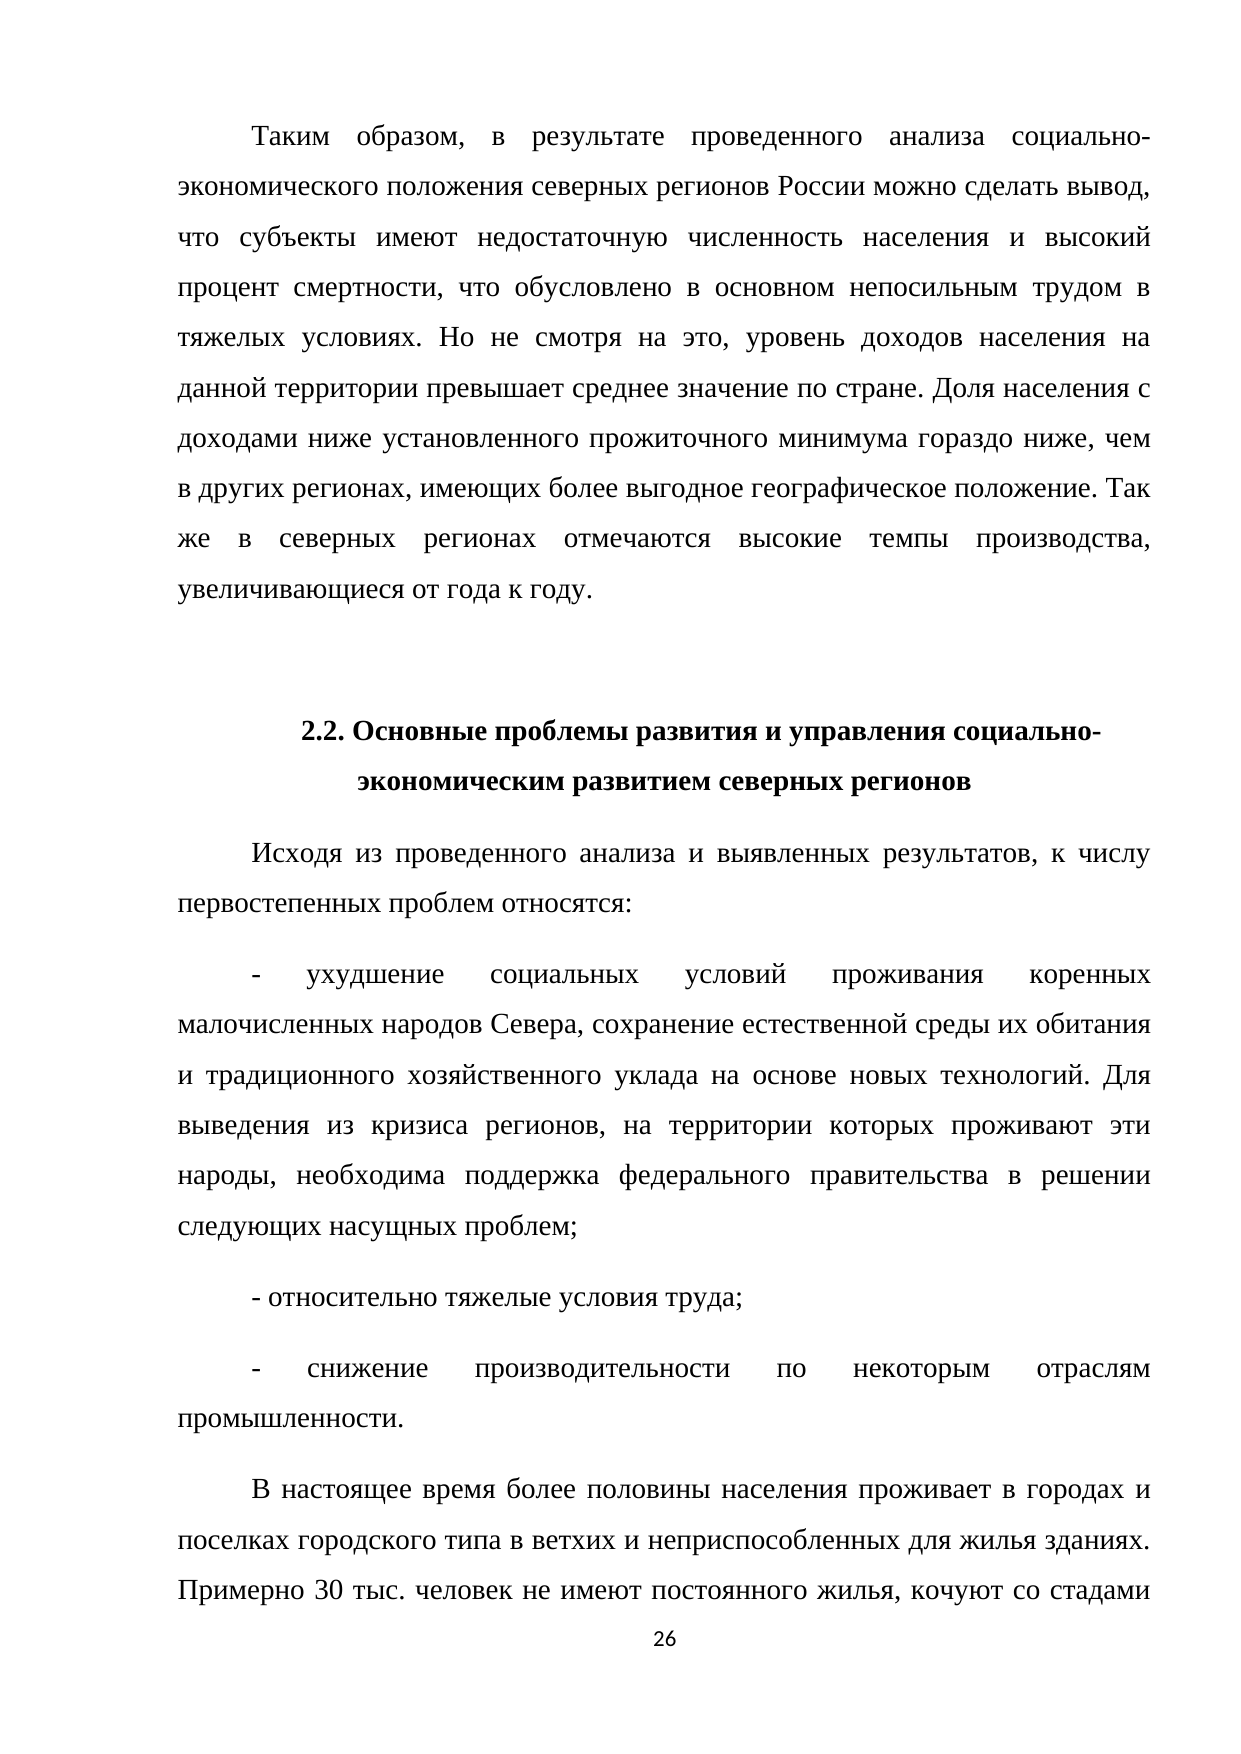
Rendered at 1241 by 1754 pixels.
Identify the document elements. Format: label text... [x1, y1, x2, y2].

text - ухудшение социальных условий проживания коренных малочисленных народов Севера, сохранение естественной среды их обитания и традиционного хозяйственного уклада на основе новых технологий. Для выведения из кризиса регионов, на территории которых проживают эти народы, необходима поддержка федерального правительства в решении следующих насущных проблем; [177, 956, 1152, 1241]
text Исходя из проведенного анализа и выявленных результатов, к числу первостепенных проблем относятся: [177, 835, 1152, 918]
text Таким образом, в результате проведенного анализа социально-экономического положения северных регионов России можно сделать вывод, что субъекты имеют недостаточную численность населения и высокий процент смертности, что обусловлено в основном непосильным трудом в тяжелых условиях. Но не смотря на это, уровень доходов населения на данной территории превышает среднее значение по стране. Доля населения с доходами ниже установленного прожиточного минимума гораздо ниже, чем в других регионах, имеющих более выгодное географическое положение. Так же в северных регионах отмечаются высокие темпы производства, увеличивающиеся от года к году. [177, 118, 1152, 604]
text 2.2. Основные проблемы развития и управления социально-экономическим развитием северных регионов [177, 713, 1152, 797]
text - снижение производительности по некоторым отраслям промышленности. [177, 1350, 1152, 1434]
text - относительно тяжелые условия труда; [177, 1279, 1152, 1312]
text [177, 1471, 1152, 1606]
